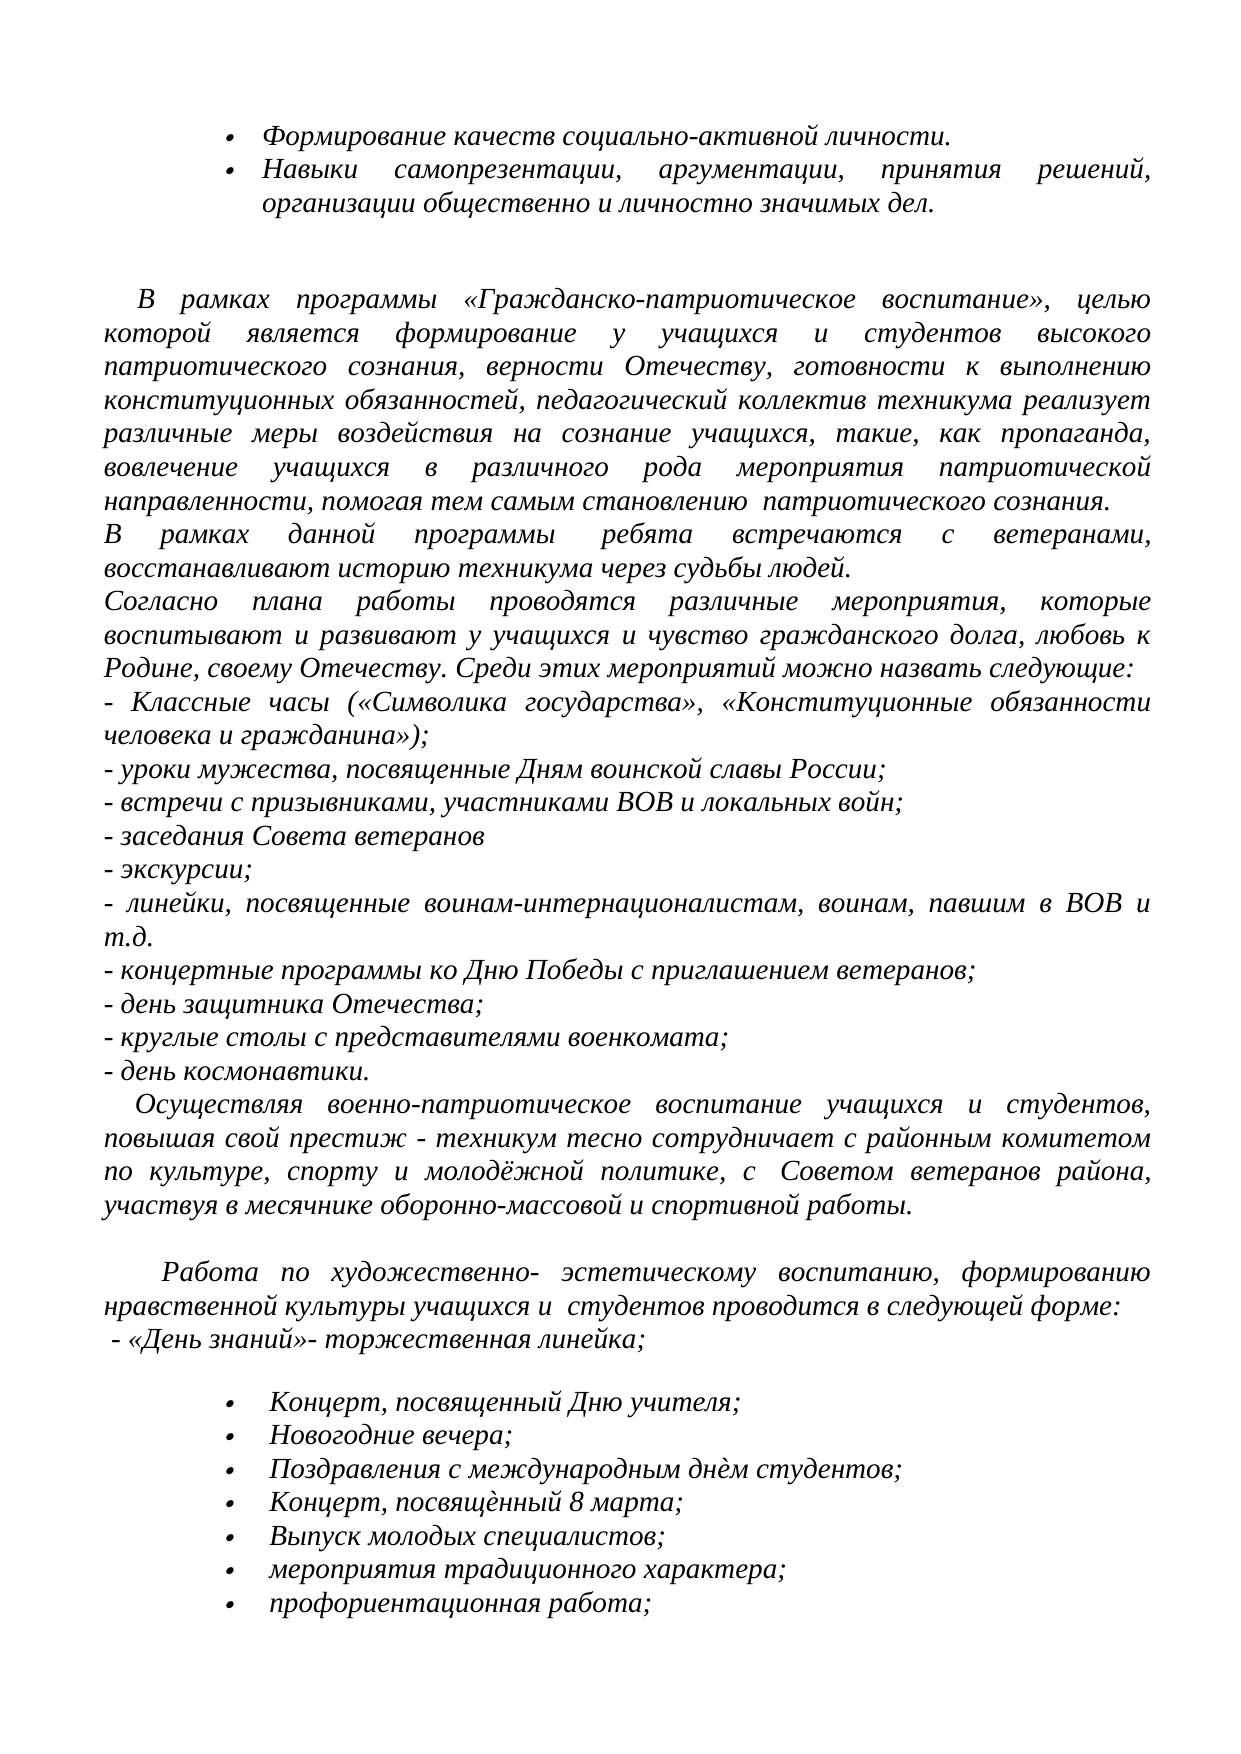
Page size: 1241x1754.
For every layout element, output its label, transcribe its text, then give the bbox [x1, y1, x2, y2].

text - «День знаний»- торжественная линейка; [103, 1321, 1152, 1355]
list Концерт, посвящѐнный 8 марта; [224, 1484, 1152, 1518]
list Концерт, посвященный Дню учителя; [224, 1384, 1152, 1417]
text - Классные часы («Символика государства», «Конституционные обязанности человека и гражданина»); [103, 684, 1152, 751]
list Поздравления с международным днѐм студентов; [224, 1451, 1152, 1484]
text - день защитника Отечества; [103, 986, 1152, 1019]
list Формирование качеств социально-активной личности. [224, 118, 1152, 152]
list Новогодние вечера; [224, 1417, 1152, 1451]
text Согласно плана работы проводятся различные мероприятия, которые воспитывают и развивают у учащихся и чувство гражданского долга, любовь к Родине, своему Отечеству. Среди этих мероприятий можно назвать следующие: [103, 583, 1152, 684]
text - экскурсии; [103, 852, 1152, 885]
list профориентационная работа; [224, 1585, 1152, 1619]
text Работа по художественно- эстетическому воспитанию, формированию нравственной культуры учащихся и студентов проводится в следующей форме: [103, 1254, 1152, 1321]
text - встречи с призывниками, участниками ВОВ и локальных войн; [103, 784, 1152, 818]
text - линейки, посвященные воинам-интернационалистам, воинам, павшим в ВОВ и т.д. [103, 885, 1152, 952]
list мероприятия традиционного характера; [224, 1552, 1152, 1585]
text - день космонавтики. [103, 1053, 1152, 1086]
text Осуществляя военно-патриотическое воспитание учащихся и студентов, повышая свой престиж - техникум тесно сотрудничает с районным комитетом по культуре, спорту и молодёжной политике, с Советом ветеранов района, участвуя в месячнике оборонно-массовой и спортивной работы. [103, 1086, 1152, 1221]
text В рамках программы «Гражданско-патриотическое воспитание», целью которой является формирование у учащихся и студентов высокого патриотического сознания, верности Отечеству, готовности к выполнению конституционных обязанностей, педагогический коллектив техникума реализует различные меры воздействия на сознание учащихся, такие, как пропаганда, вовлечение учащихся в различного рода мероприятия патриотической направленности, помогая тем самым становлению патриотического сознания. [103, 281, 1152, 516]
list Выпуск молодых специалистов; [224, 1518, 1152, 1552]
text - концертные программы ко Дню Победы с приглашением ветеранов; [103, 952, 1152, 986]
list Навыки самопрезентации, аргументации, принятия решений, организации общественно и личностно значимых дел. [224, 152, 1152, 219]
text - уроки мужества, посвященные Дням воинской славы России; [103, 751, 1152, 784]
text В рамках данной программы ребята встречаются с ветеранами, восстанавливают историю техникума через судьбы людей. [103, 516, 1152, 583]
text - круглые столы с представителями военкомата; [103, 1019, 1152, 1053]
text - заседания Совета ветеранов [103, 818, 1152, 852]
